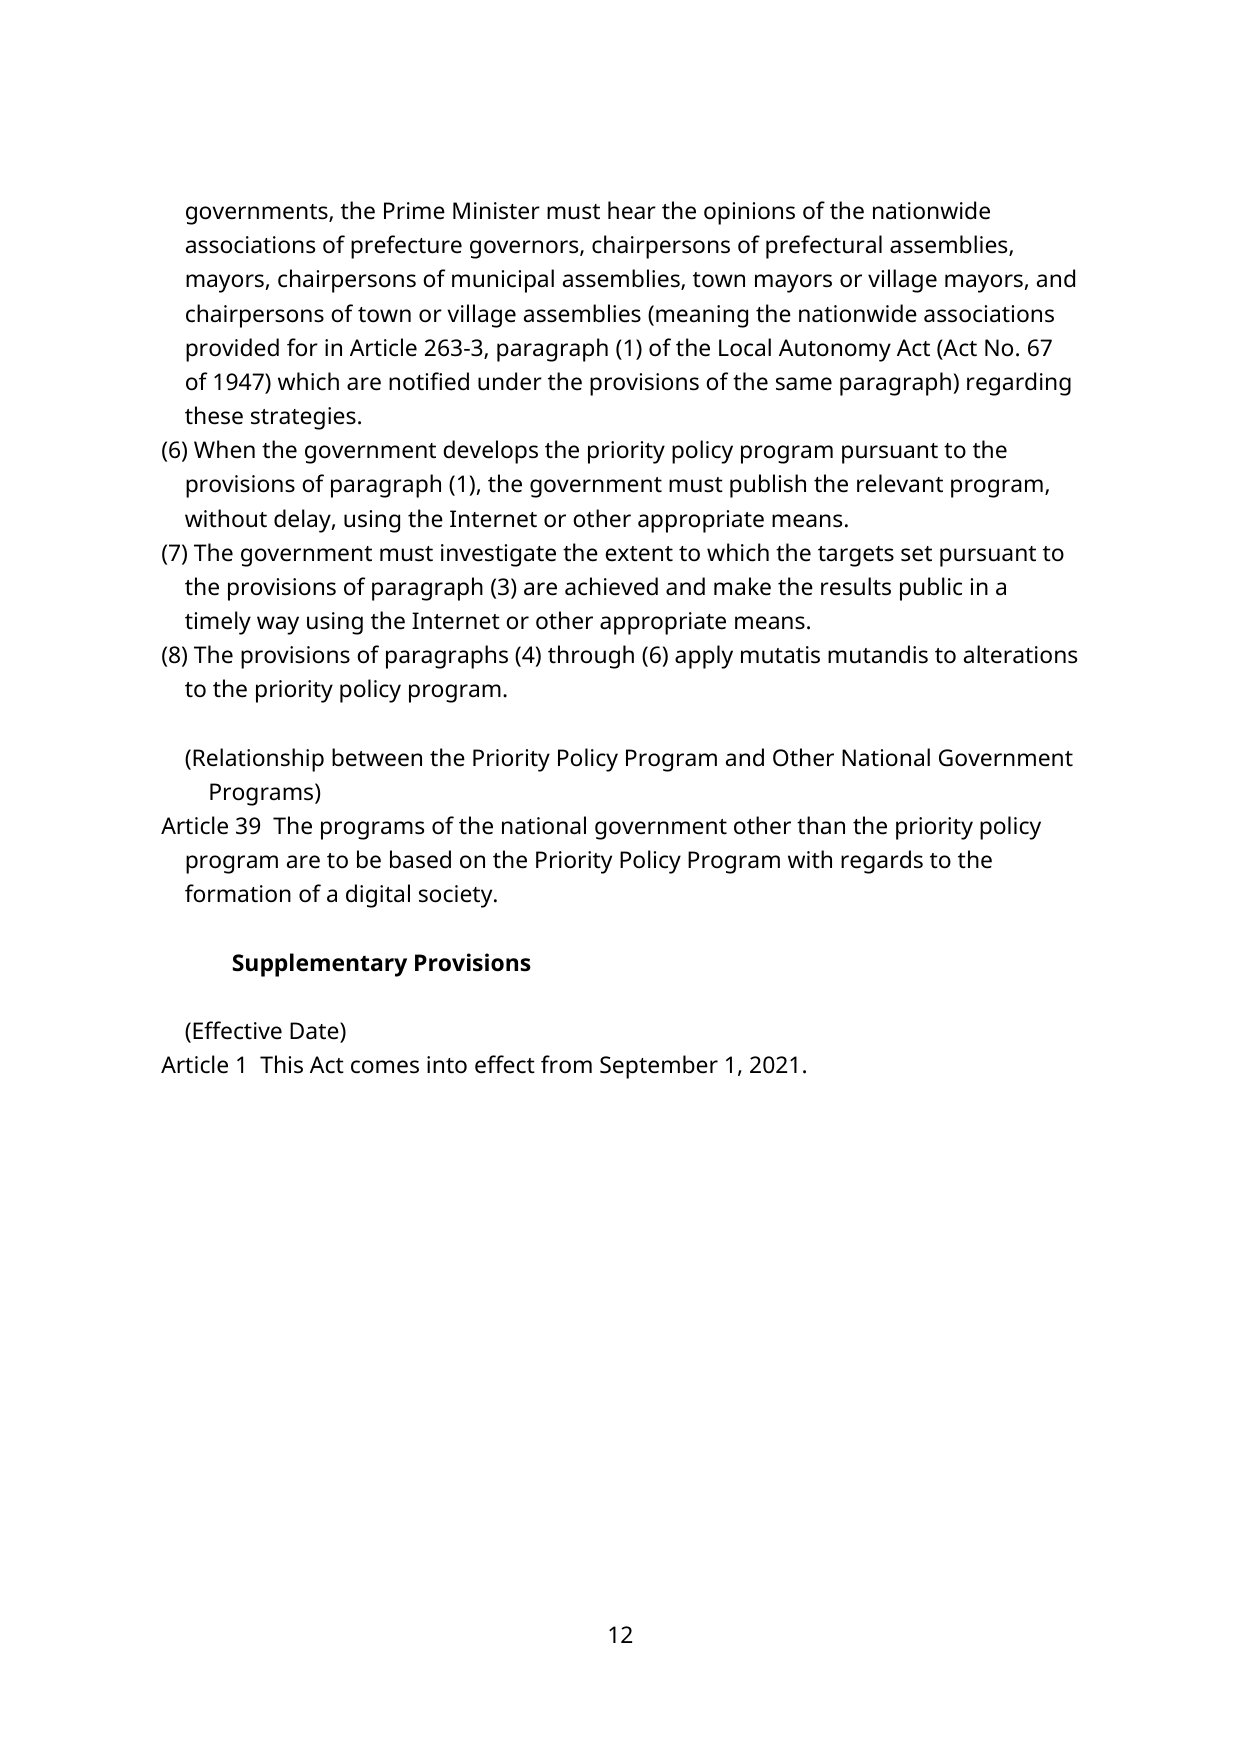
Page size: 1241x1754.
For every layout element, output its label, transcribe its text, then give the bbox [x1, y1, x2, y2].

text (8) The provisions of paragraphs (4) through (6) apply mutatis mutandis to alterations to the priority policy program. [161, 638, 1079, 706]
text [161, 194, 1079, 433]
text (Effective Date) [184, 1014, 1079, 1048]
text (7) The government must investigate the extent to which the targets set pursuant to the provisions of paragraph (3) are achieved and make the results public in a timely way using the Internet or other appropriate means. [161, 535, 1079, 638]
text (6) When the government develops the priority policy program pursuant to the provisions of paragraph (1), the government must publish the relevant program, without delay, using the Internet or other appropriate means. [161, 433, 1079, 535]
text Supplementary Provisions [230, 945, 1079, 979]
text (Relationship between the Priority Policy Program and Other National Government Programs) [184, 740, 1079, 809]
text Article 1 This Act comes into effect from September 1, 2021. [161, 1048, 1079, 1082]
text Article 39 The programs of the national government other than the priority policy program are to be based on the Priority Policy Program with regards to the formation of a digital society. [161, 809, 1079, 911]
